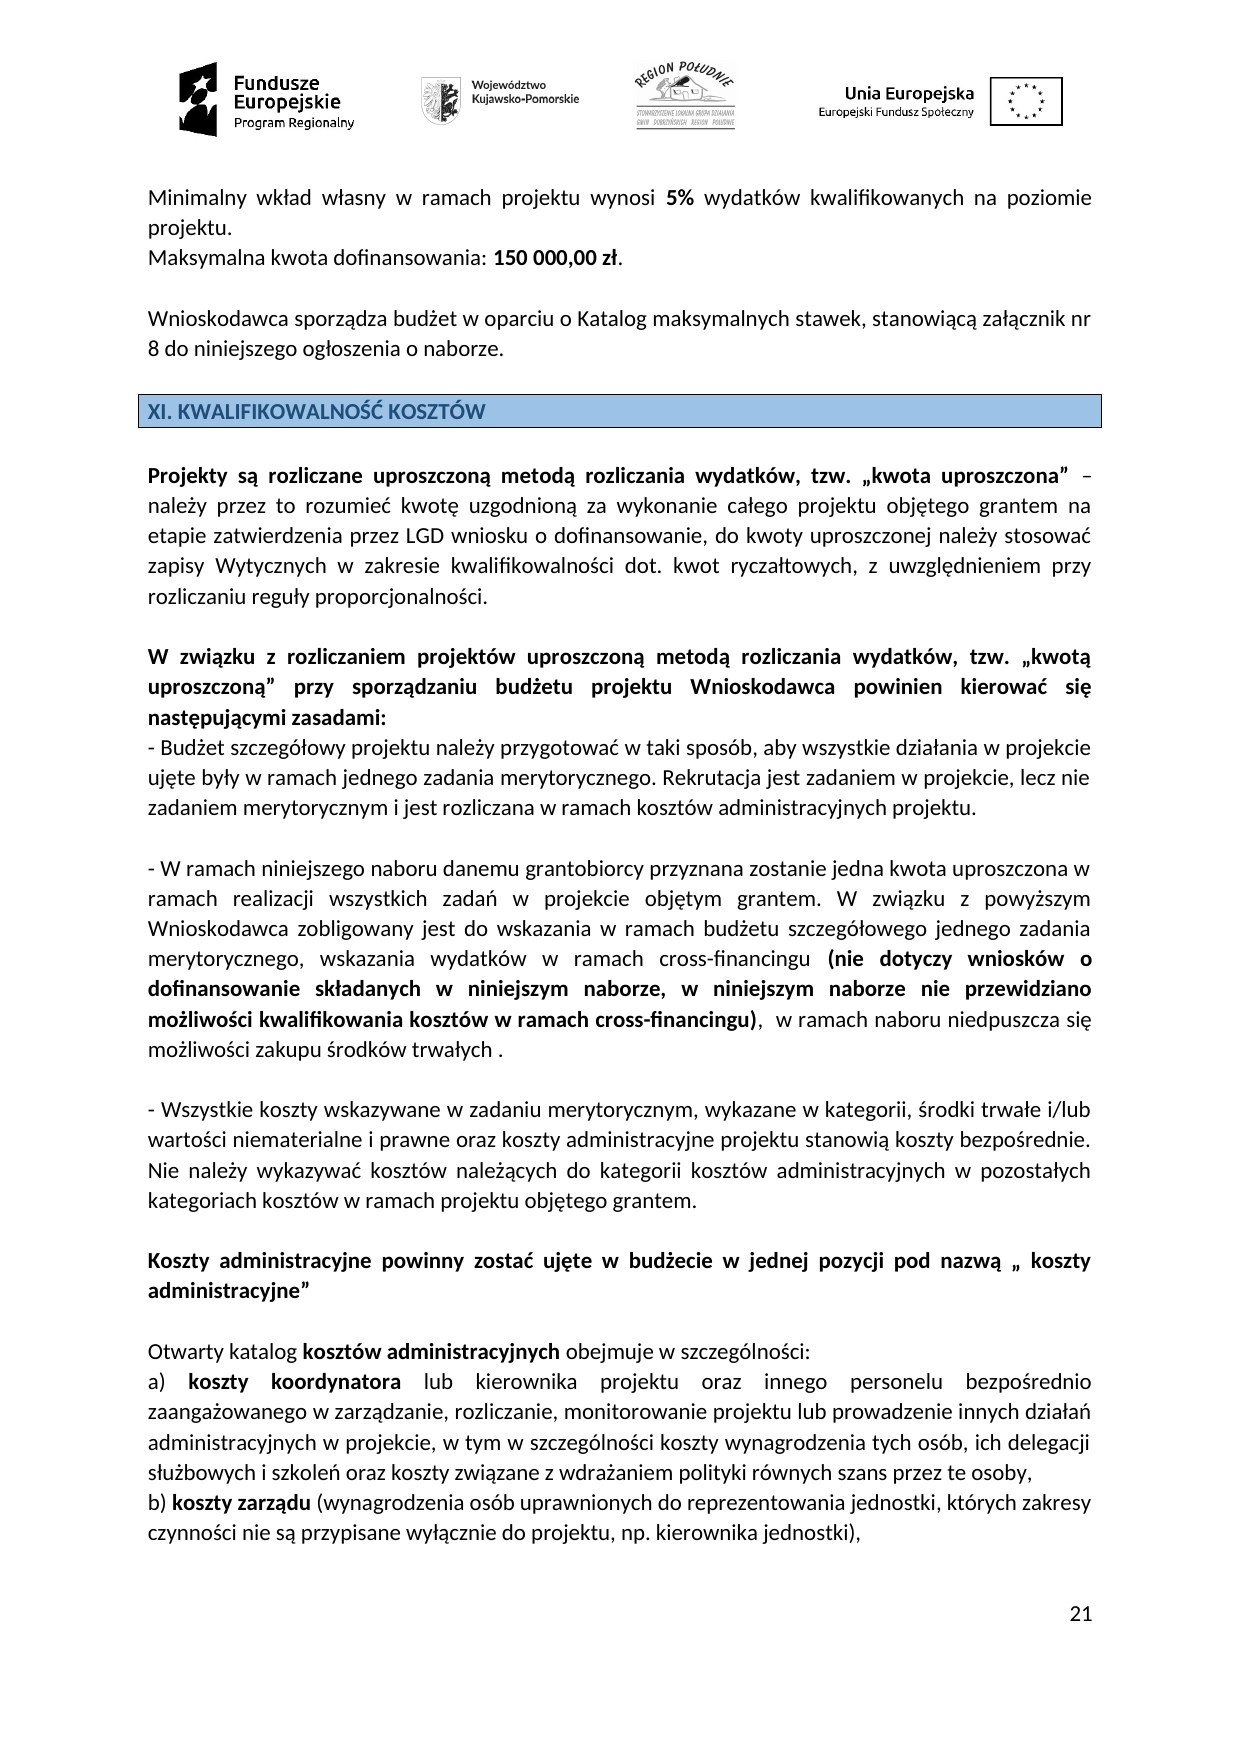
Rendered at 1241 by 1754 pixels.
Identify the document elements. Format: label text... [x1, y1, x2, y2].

text - W ramach niniejszego naboru danemu grantobiorcy przyznana zostanie jedna kwota uproszczona w ramach realizacji wszystkich zadań w projekcie objętym grantem. W związku z powyższym Wnioskodawca zobligowany jest do wskazania w ramach budżetu szczegółowego jednego zadania merytorycznego, wskazania wydatków w ramach cross-financingu (nie dotyczy wniosków o dofinansowanie składanych w niniejszym naborze, w niniejszym naborze nie przewidziano możliwości kwalifikowania kosztów w ramach cross-financingu), w ramach naboru niedpuszcza się możliwości zakupu środków trwałych . [148, 854, 1092, 1063]
text W związku z rozliczaniem projektów uproszczoną metodą rozliczania wydatków, tzw. „kwotą uproszczoną” przy sporządzaniu budżetu projektu Wnioskodawca powinien kierować się następującymi zasadami: [148, 642, 1092, 731]
text Projekty są rozliczane uproszczoną metodą rozliczania wydatków, tzw. „kwota uproszczona” – należy przez to rozumieć kwotę uzgodnioną za wykonanie całego projektu objętego grantem na etapie zatwierdzenia przez LGD wniosku o dofinansowanie, do kwoty uproszczonej należy stosować zapisy Wytycznych w zakresie kwalifikowalności dot. kwot ryczałtowych, z uwzględnieniem przy rozliczaniu reguły proporcjonalności. [148, 461, 1092, 610]
text a) koszty koordynatora lub kierownika projektu oraz innego personelu bezpośrednio zaangażowanego w zarządzanie, rozliczanie, monitorowanie projektu lub prowadzenie innych działań administracyjnych w projekcie, w tym w szczególności koszty wynagrodzenia tych osób, ich delegacji służbowych i szkoleń oraz koszty związane z wdrażaniem polityki równych szans przez te osoby, [148, 1367, 1092, 1486]
text - Wszystkie koszty wskazywane w zadaniu merytorycznym, wykazane w kategorii, środki trwałe i/lub wartości niematerialne i prawne oraz koszty administracyjne projektu stanowią koszty bezpośrednie. Nie należy wykazywać kosztów należących do kategorii kosztów administracyjnych w pozostałych kategoriach kosztów w ramach projektu objętego grantem. [148, 1095, 1092, 1214]
picture [633, 60, 737, 130]
text Maksymalna kwota dofinansowania: 150 000,00 zł. [148, 243, 1092, 271]
subtitle XI. KWALIFIKOWALNOŚĆ KOSZTÓW [139, 395, 1101, 427]
text Otwarty katalog kosztów administracyjnych obejmuje w szczególności: [148, 1337, 1092, 1365]
text - Budżet szczegółowy projektu należy przygotować w taki sposób, aby wszystkie działania w projekcie ujęte były w ramach jednego zadania merytorycznego. Rekrutacja jest zadaniem w projekcie, lecz nie zadaniem merytorycznym i jest rozliczana w ramach kosztów administracyjnych projektu. [148, 733, 1092, 821]
text Wnioskodawca sporządza budżet w oparciu o Katalog maksymalnych stawek, stanowiącą załącznik nr 8 do niniejszego ogłoszenia o naborze. [148, 304, 1092, 362]
text Minimalny wkład własny w ramach projektu wynosi 5% wydatków kwalifikowanych na poziomie projektu. [148, 183, 1092, 241]
text Koszty administracyjne powinny zostać ujęte w budżecie w jednej pozycji pod nazwą „ koszty administracyjne” [148, 1246, 1092, 1304]
text b) koszty zarządu (wynagrodzenia osób uprawnionych do reprezentowania jednostki, których zakresy czynności nie są przypisane wyłącznie do projektu, np. kierownika jednostki), [148, 1488, 1092, 1546]
